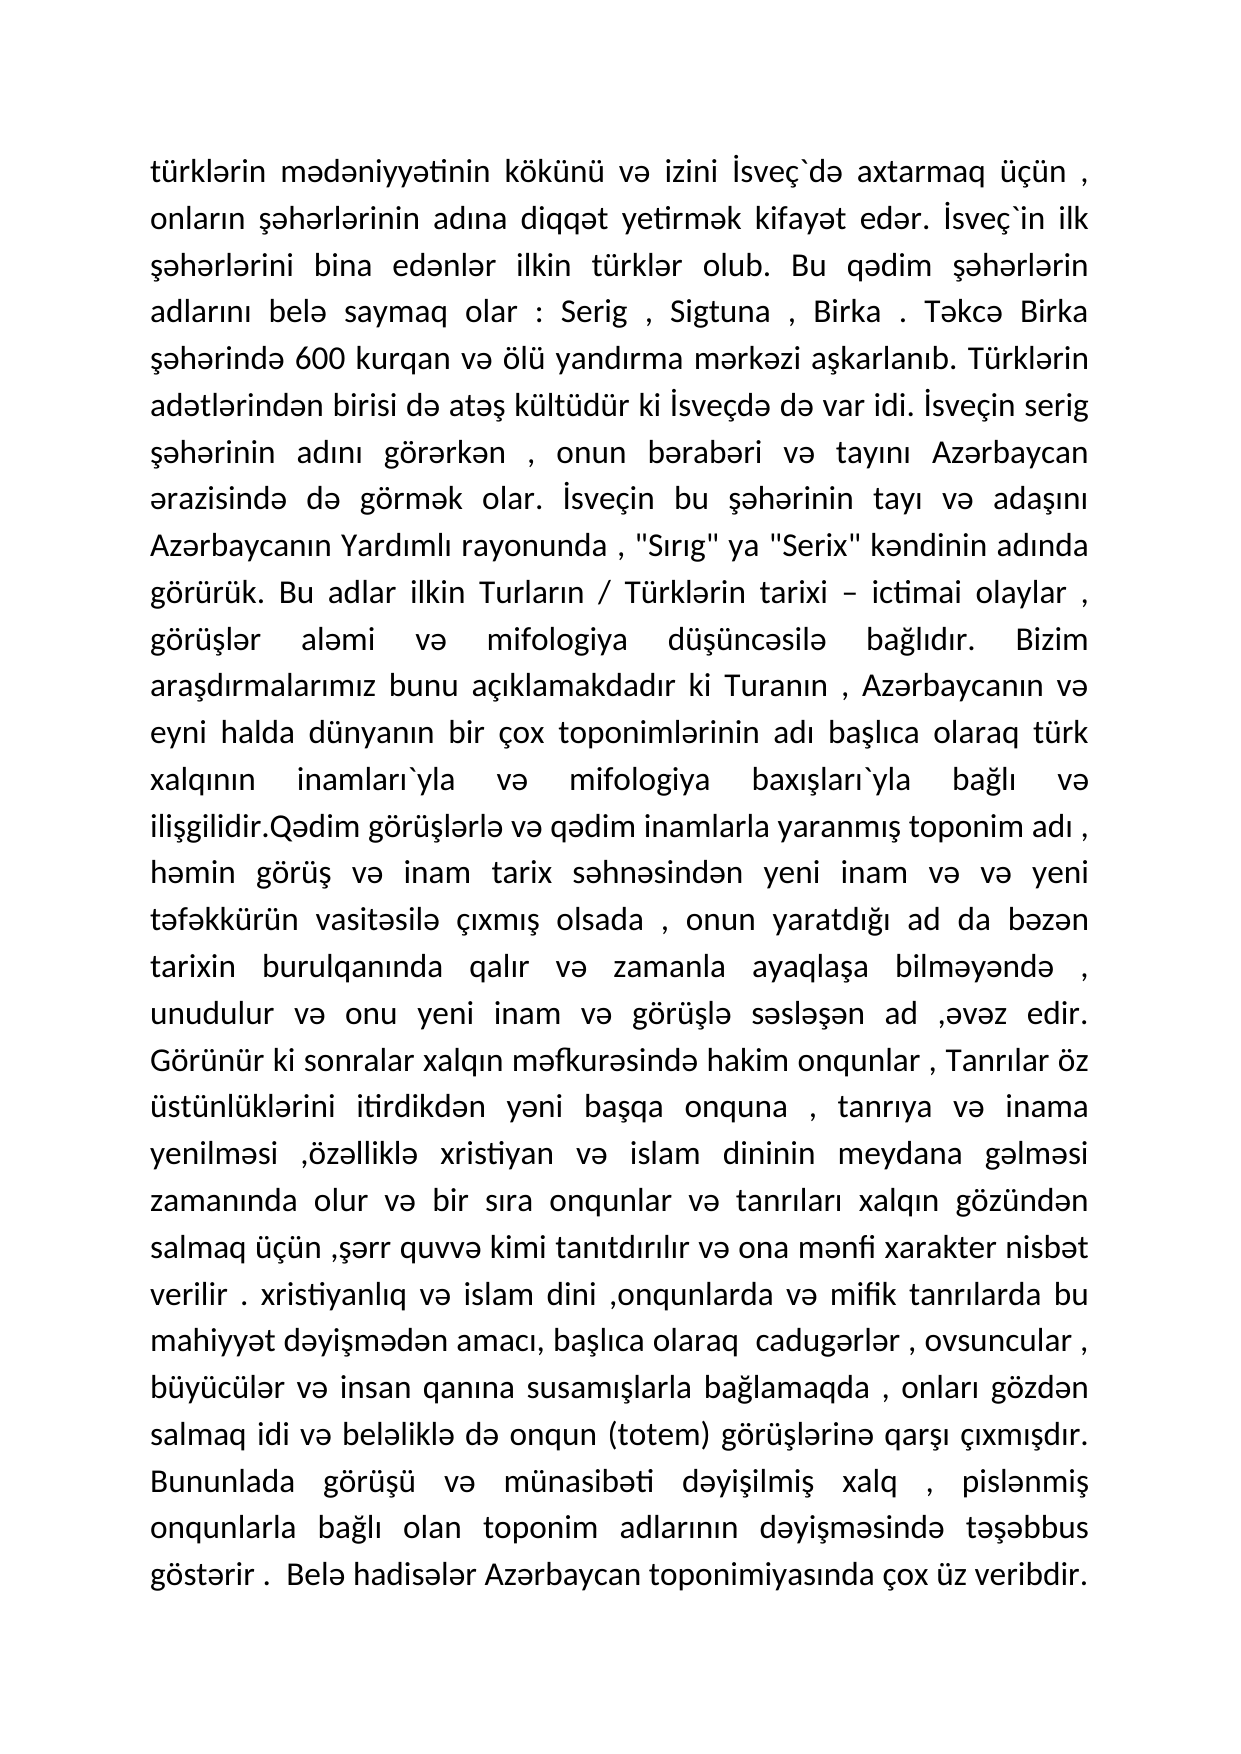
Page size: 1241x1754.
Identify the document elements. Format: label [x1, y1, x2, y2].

text [150, 150, 1090, 1594]
